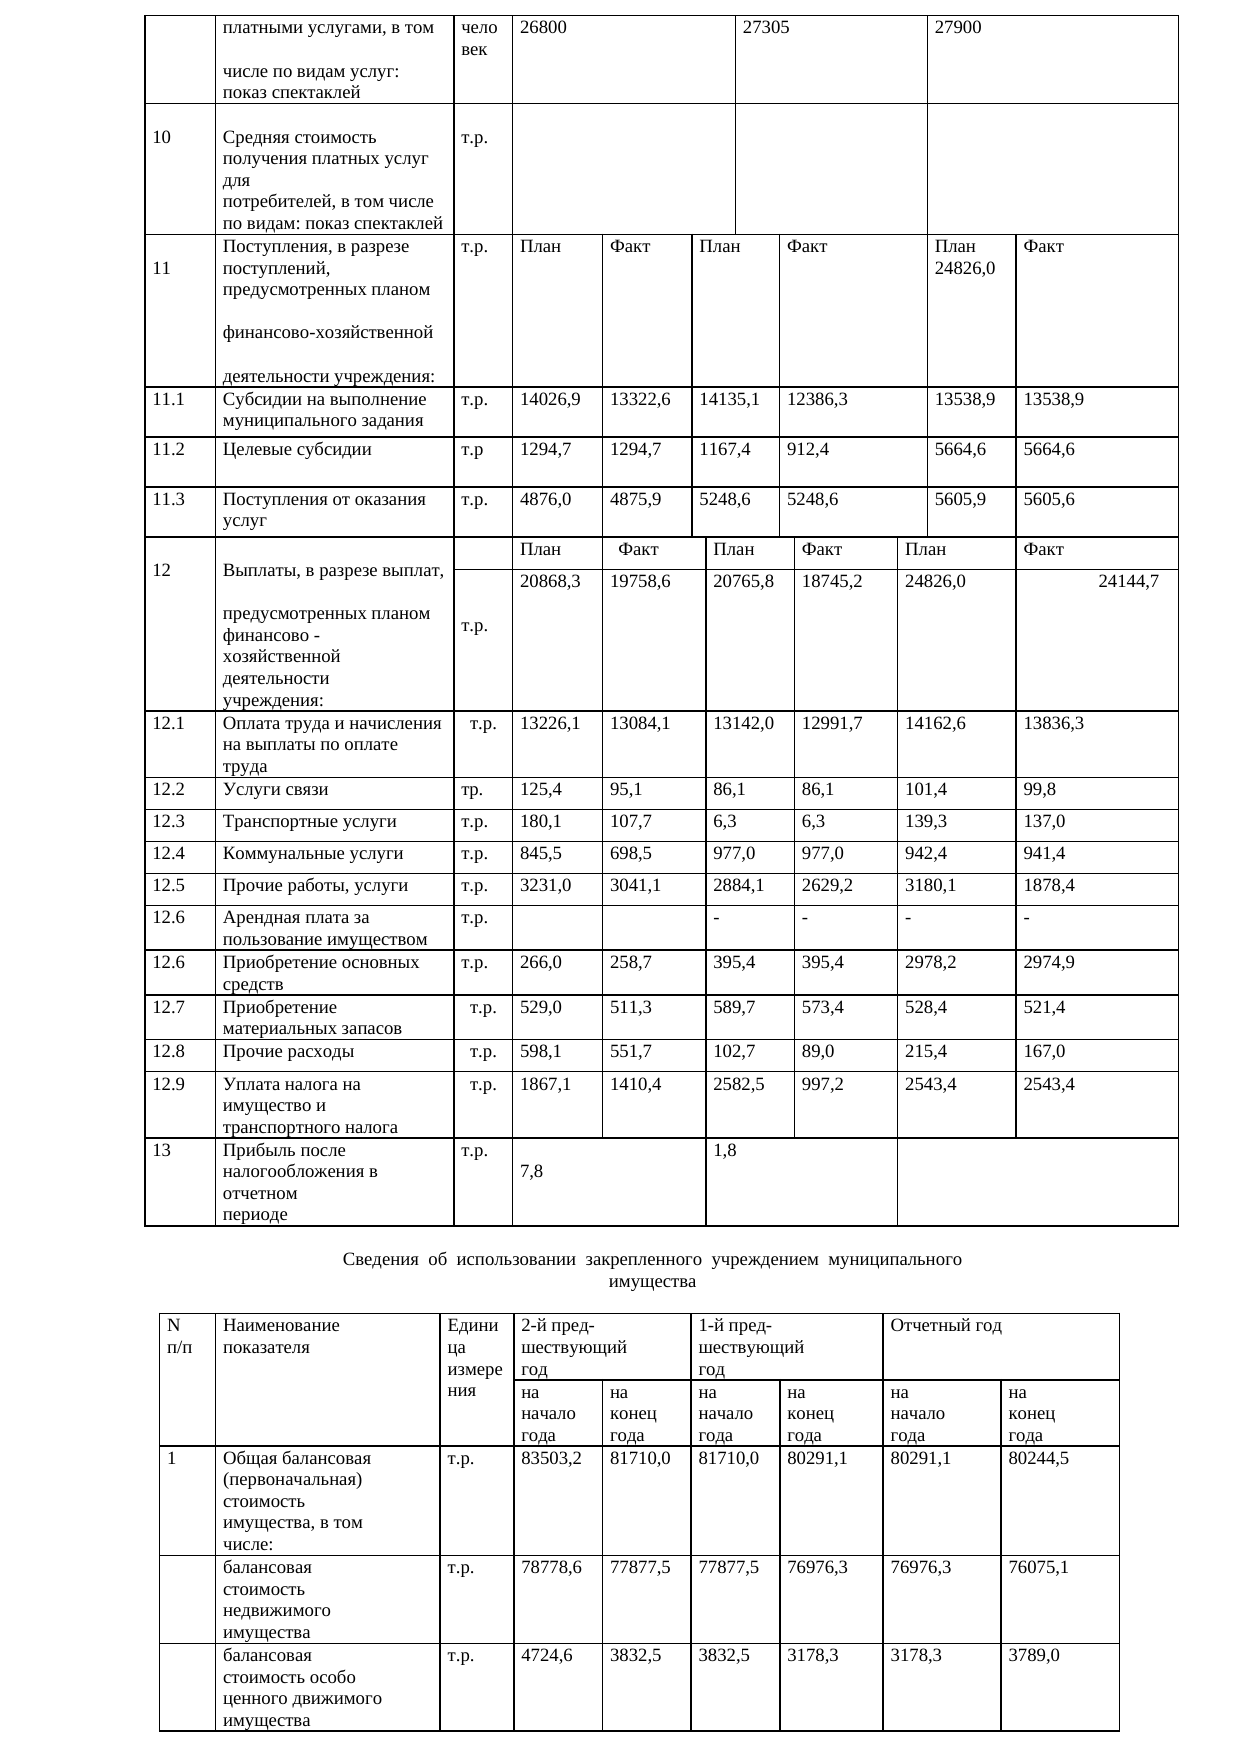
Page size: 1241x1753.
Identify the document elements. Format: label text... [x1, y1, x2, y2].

table_cell 13538,9 [1017, 388, 1178, 436]
table_cell 5248,6 [693, 488, 779, 536]
table_cell Оплата труда и начисления на выплаты по оплате труда [216, 712, 453, 776]
table_cell 12386,3 [780, 388, 927, 436]
table_cell Коммунальные услуги [216, 842, 453, 873]
table_header N п/п [160, 1314, 215, 1445]
table_cell 12.1 [146, 712, 215, 776]
table_cell 20765,8 [707, 570, 794, 710]
table_cell 11.2 [146, 438, 215, 486]
table_cell 14162,6 [898, 712, 1015, 776]
table_cell Арендная плата за пользование имуществом [216, 906, 453, 949]
table_cell 26800 [513, 16, 735, 103]
table_cell Прибыль после налогообложения в отчетном периоде [216, 1139, 453, 1225]
table_cell 2543,4 [898, 1072, 1015, 1137]
table_cell т.р [455, 438, 512, 486]
table_cell т.р. [455, 810, 512, 841]
table_cell 77877,5 [603, 1556, 690, 1642]
table_cell - [707, 906, 794, 949]
table_cell на начало года [884, 1381, 1000, 1445]
table_cell 76976,3 [884, 1556, 1000, 1642]
table_cell 13538,9 [928, 388, 1015, 436]
table_cell [736, 104, 927, 233]
table_cell 83503,2 [515, 1447, 602, 1554]
table_cell т.р. [455, 104, 512, 233]
table_cell 86,1 [795, 778, 897, 808]
table_cell Приобретение материальных запасов [216, 996, 453, 1039]
table_cell тр. [455, 778, 512, 808]
table_cell [898, 1139, 1178, 1225]
table_cell 912,4 [780, 438, 927, 486]
table_cell 1867,1 [513, 1072, 602, 1137]
table_cell 167,0 [1017, 1040, 1178, 1071]
table_cell 3832,5 [692, 1644, 779, 1730]
table_cell 2884,1 [707, 874, 794, 905]
table_cell 12.7 [146, 996, 215, 1039]
table_header 2-й пред- шествующий год [515, 1314, 690, 1379]
table_cell 5248,6 [780, 488, 927, 536]
table_cell 997,2 [795, 1072, 897, 1137]
table_cell 1,8 [707, 1139, 897, 1225]
table_cell План [513, 235, 602, 386]
table_cell 6,3 [795, 810, 897, 841]
table_cell 2978,2 [898, 951, 1015, 994]
table_cell т.р. [455, 388, 512, 436]
table_cell 1410,4 [603, 1072, 705, 1137]
table_cell т.р. [455, 1072, 512, 1137]
table_cell 78778,6 [515, 1556, 602, 1642]
table_cell 76976,3 [781, 1556, 882, 1642]
table_cell 10 [146, 104, 215, 233]
table_cell т.р. [455, 842, 512, 873]
table_cell 81710,0 [692, 1447, 779, 1554]
table_header 1-й пред- шествующий год [692, 1314, 882, 1379]
table_cell Субсидии на выполнение муниципального задания [216, 388, 453, 436]
table_cell на начало года [692, 1381, 779, 1445]
table_cell Поступления от оказания услуг [216, 488, 453, 536]
table_cell 12.9 [146, 1072, 215, 1137]
table_cell 5664,6 [1017, 438, 1178, 486]
table_cell 2974,9 [1017, 951, 1178, 994]
table_cell 589,7 [707, 996, 794, 1039]
table_cell [603, 906, 705, 949]
table_cell 12991,7 [795, 712, 897, 776]
table_header Наименование показателя [216, 1314, 439, 1445]
table_cell 12.3 [146, 810, 215, 841]
table_cell 528,4 [898, 996, 1015, 1039]
table_cell План 24826,0 [928, 235, 1015, 386]
table_cell 107,7 [603, 810, 705, 841]
table_cell [160, 1556, 215, 1642]
table_cell 80291,1 [884, 1447, 1000, 1554]
table_cell 3180,1 [898, 874, 1015, 905]
table_cell 125,4 [513, 778, 602, 808]
table_cell 27305 [736, 16, 927, 103]
table_cell 24144,7 [1017, 570, 1178, 710]
table_cell т.р. [455, 874, 512, 905]
table_cell [928, 104, 1178, 233]
table_cell 258,7 [603, 951, 705, 994]
text Сведения об использовании закрепленного учреждением муниципального [159, 1248, 1146, 1269]
table_cell 215,4 [898, 1040, 1015, 1071]
table_cell 511,3 [603, 996, 705, 1039]
table_cell 13226,1 [513, 712, 602, 776]
table_cell 3789,0 [1002, 1644, 1119, 1730]
table_cell на конец года [781, 1381, 882, 1445]
table_cell т.р. [455, 712, 512, 776]
table_cell 12.8 [146, 1040, 215, 1071]
table_cell Средняя стоимость получения платных услуг для потребителей, в том числе по видам: показ спектаклей [216, 104, 453, 233]
table_cell [160, 1644, 215, 1730]
table_cell 76075,1 [1002, 1556, 1119, 1642]
table_cell 11.3 [146, 488, 215, 536]
table_cell 13142,0 [707, 712, 794, 776]
table_cell 14026,9 [513, 388, 602, 436]
table_cell - [795, 906, 897, 949]
table_cell 2629,2 [795, 874, 897, 905]
table_cell 1878,4 [1017, 874, 1178, 905]
table_cell платными услугами, в том числе по видам услуг: показ спектаклей [216, 16, 453, 103]
table_cell 6,3 [707, 810, 794, 841]
table_cell 86,1 [707, 778, 794, 808]
table_cell 13836,3 [1017, 712, 1178, 776]
table_cell План [707, 538, 794, 569]
table_cell План [898, 538, 1015, 569]
table_cell 4875,9 [603, 488, 691, 536]
table_cell человек [455, 16, 512, 103]
table_cell [513, 104, 735, 233]
table_cell т.р. [441, 1447, 513, 1554]
table_cell Факт [603, 235, 691, 386]
table_cell т.р. [455, 235, 512, 386]
table_cell 266,0 [513, 951, 602, 994]
table_cell 4876,0 [513, 488, 602, 536]
table_cell Факт [1017, 538, 1178, 569]
table_cell т.р. [455, 951, 512, 994]
table_cell 80291,1 [781, 1447, 882, 1554]
table_cell 977,0 [795, 842, 897, 873]
table_cell 12.4 [146, 842, 215, 873]
table_cell 89,0 [795, 1040, 897, 1071]
table_cell на начало года [515, 1381, 602, 1445]
table_cell 24826,0 [898, 570, 1015, 710]
table_cell 139,3 [898, 810, 1015, 841]
table_cell 12.6 [146, 951, 215, 994]
table_cell 4724,6 [515, 1644, 602, 1730]
table_cell 3178,3 [884, 1644, 1000, 1730]
table_cell 77877,5 [692, 1556, 779, 1642]
table_cell Целевые субсидии [216, 438, 453, 486]
table_cell т.р. [441, 1644, 513, 1730]
table_cell 529,0 [513, 996, 602, 1039]
table_cell т.р. [441, 1556, 513, 1642]
table_cell Факт [780, 235, 927, 386]
table_cell 12.6 [146, 906, 215, 949]
table_cell 1167,4 [693, 438, 779, 486]
table_cell 3041,1 [603, 874, 705, 905]
table_cell 101,4 [898, 778, 1015, 808]
table_cell 395,4 [795, 951, 897, 994]
table_cell 942,4 [898, 842, 1015, 873]
table_cell 521,4 [1017, 996, 1178, 1039]
table_cell 5605,6 [1017, 488, 1178, 536]
table_cell на конец года [603, 1381, 690, 1445]
table_cell 19758,6 [603, 570, 705, 710]
table_cell Транспортные услуги [216, 810, 453, 841]
table_header Единица измерения [441, 1314, 513, 1445]
table_cell 1294,7 [603, 438, 691, 486]
table_cell 2543,4 [1017, 1072, 1178, 1137]
table_cell 698,5 [603, 842, 705, 873]
table_cell [146, 16, 215, 103]
table_cell 81710,0 [603, 1447, 690, 1554]
table_cell 12.2 [146, 778, 215, 808]
table_cell - [898, 906, 1015, 949]
table_cell балансовая стоимость особо ценного движимого имущества [216, 1644, 439, 1730]
table_cell т.р. [455, 906, 512, 949]
table_cell Выплаты, в разрезе выплат, предусмотренных планом финансово - хозяйственной деятельности учреждения: [216, 538, 453, 710]
table_cell т.р. [455, 1040, 512, 1071]
table_cell 1294,7 [513, 438, 602, 486]
table_cell 845,5 [513, 842, 602, 873]
table_cell 395,4 [707, 951, 794, 994]
table_cell [455, 538, 512, 569]
table_cell Прочие расходы [216, 1040, 453, 1071]
table_cell 7,8 [513, 1139, 705, 1225]
table_cell 13322,6 [603, 388, 691, 436]
table_cell т.р. [455, 996, 512, 1039]
table_cell 977,0 [707, 842, 794, 873]
table_cell Приобретение основных средств [216, 951, 453, 994]
table_cell Поступления, в разрезе поступлений, предусмотренных планом финансово-хозяйственной деятельности учреждения: [216, 235, 453, 386]
table_cell 11.1 [146, 388, 215, 436]
table_cell 20868,3 [513, 570, 602, 710]
table_cell 5664,6 [928, 438, 1015, 486]
table_cell 95,1 [603, 778, 705, 808]
table_cell План [513, 538, 602, 569]
table_cell 11 [146, 235, 215, 386]
table_cell 12.5 [146, 874, 215, 905]
table_cell 551,7 [603, 1040, 705, 1071]
table_cell План [693, 235, 779, 386]
table_cell 2582,5 [707, 1072, 794, 1137]
table_cell 3832,5 [603, 1644, 690, 1730]
table_cell 573,4 [795, 996, 897, 1039]
table_cell 18745,2 [795, 570, 897, 710]
table_cell 14135,1 [693, 388, 779, 436]
table_cell 1 [160, 1447, 215, 1554]
table_cell 137,0 [1017, 810, 1178, 841]
table_cell 180,1 [513, 810, 602, 841]
table_cell 941,4 [1017, 842, 1178, 873]
table_cell на конец года [1002, 1381, 1119, 1445]
table_cell т.р. [455, 1139, 512, 1225]
table_cell 80244,5 [1002, 1447, 1119, 1554]
table_cell 13084,1 [603, 712, 705, 776]
table_cell Факт [1017, 235, 1178, 386]
table_cell Прочие работы, услуги [216, 874, 453, 905]
table_cell 3178,3 [781, 1644, 882, 1730]
table_cell 12 [146, 538, 215, 710]
table_cell 3231,0 [513, 874, 602, 905]
table_cell балансовая стоимость недвижимого имущества [216, 1556, 439, 1642]
table_cell 102,7 [707, 1040, 794, 1071]
table_cell - [1017, 906, 1178, 949]
table_cell 99,8 [1017, 778, 1178, 808]
table_cell 13 [146, 1139, 215, 1225]
table_cell Услуги связи [216, 778, 453, 808]
table_cell Общая балансовая (первоначальная) стоимость имущества, в том числе: [216, 1447, 439, 1554]
table_cell [513, 906, 602, 949]
table_cell 27900 [928, 16, 1178, 103]
table_cell 598,1 [513, 1040, 602, 1071]
text имущества [159, 1269, 1146, 1291]
table_cell т.р. [455, 488, 512, 536]
table_cell т.р. [455, 570, 512, 710]
table_cell Факт [795, 538, 897, 569]
table_cell Факт [603, 538, 705, 569]
table_header Отчетный год [884, 1314, 1119, 1379]
table_cell 5605,9 [928, 488, 1015, 536]
table_cell Уплата налога на имущество и транспортного налога [216, 1072, 453, 1137]
